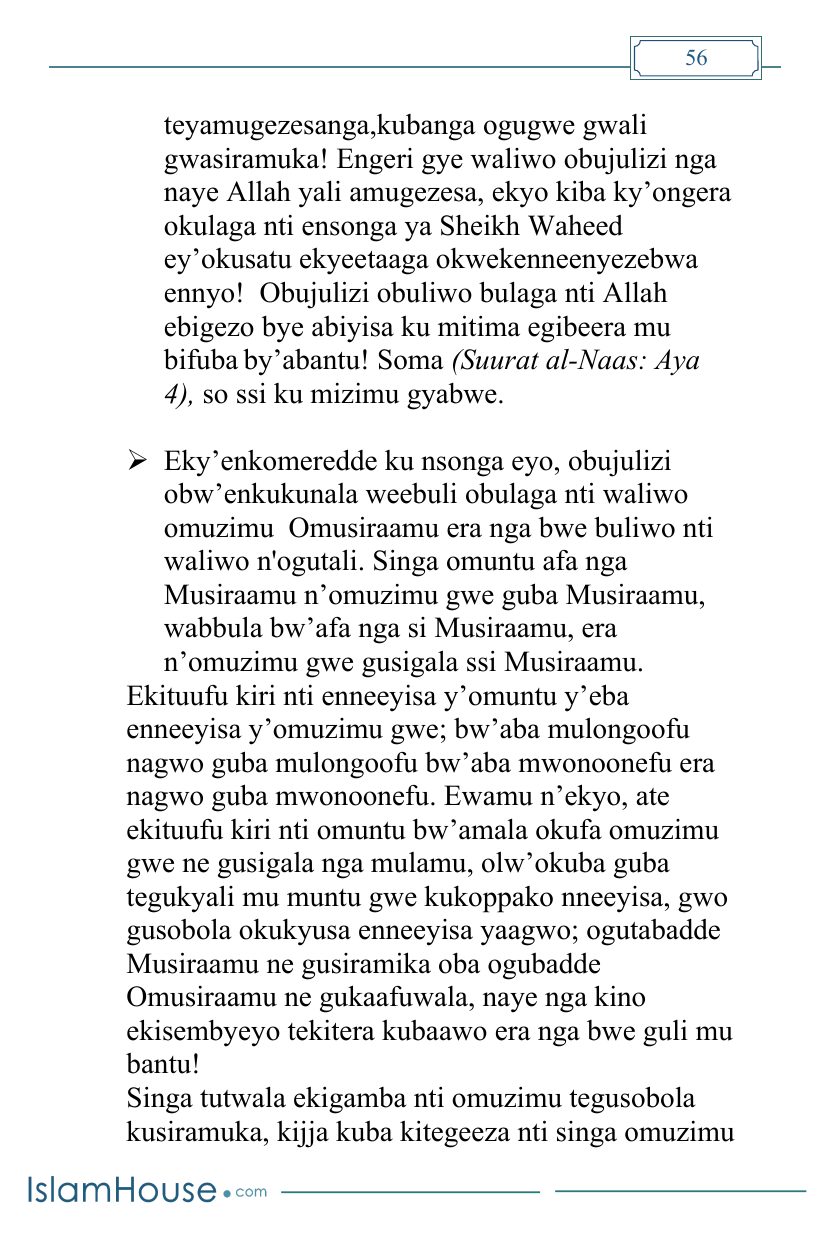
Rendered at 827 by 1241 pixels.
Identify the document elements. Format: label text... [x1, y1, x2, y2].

text Ekituufu kiri nti enneeyisa y’omuntu y’eba enneeyisa y’omuzimu gwe; bw’aba mulongoofu nagwo guba mulongoofu bw’aba mwonoonefu era nagwo guba mwonoonefu. Ewamu n’ekyo, ate ekituufu kiri nti omuntu bw’amala okufa omuzimu gwe ne gusigala nga mulamu, olw’okuba guba tegukyali mu muntu gwe kukoppako nneeyisa, gwo gusobola okukyusa enneeyisa yaagwo; ogutabadde Musiraamu ne gusiramika oba ogubadde Omusiraamu ne gukaafuwala, naye nga kino ekisembyeyo tekitera kubaawo era nga bwe guli mu bantu! [126, 678, 738, 1080]
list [126, 107, 738, 409]
list Eky’enkomeredde ku nsonga eyo, obujulizi obw’enkukunala weebuli obulaga nti waliwo omuzimu Omusiraamu era nga bwe buliwo nti waliwo n'ogutali. Singa omuntu afa nga Musiraamu n’omuzimu gwe guba Musiraamu, wabbula bw’afa nga si Musiraamu, era n’omuzimu gwe gusigala ssi Musiraamu. [126, 443, 738, 678]
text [126, 1080, 738, 1147]
picture [20, 1171, 541, 1209]
picture [548, 1170, 807, 1208]
